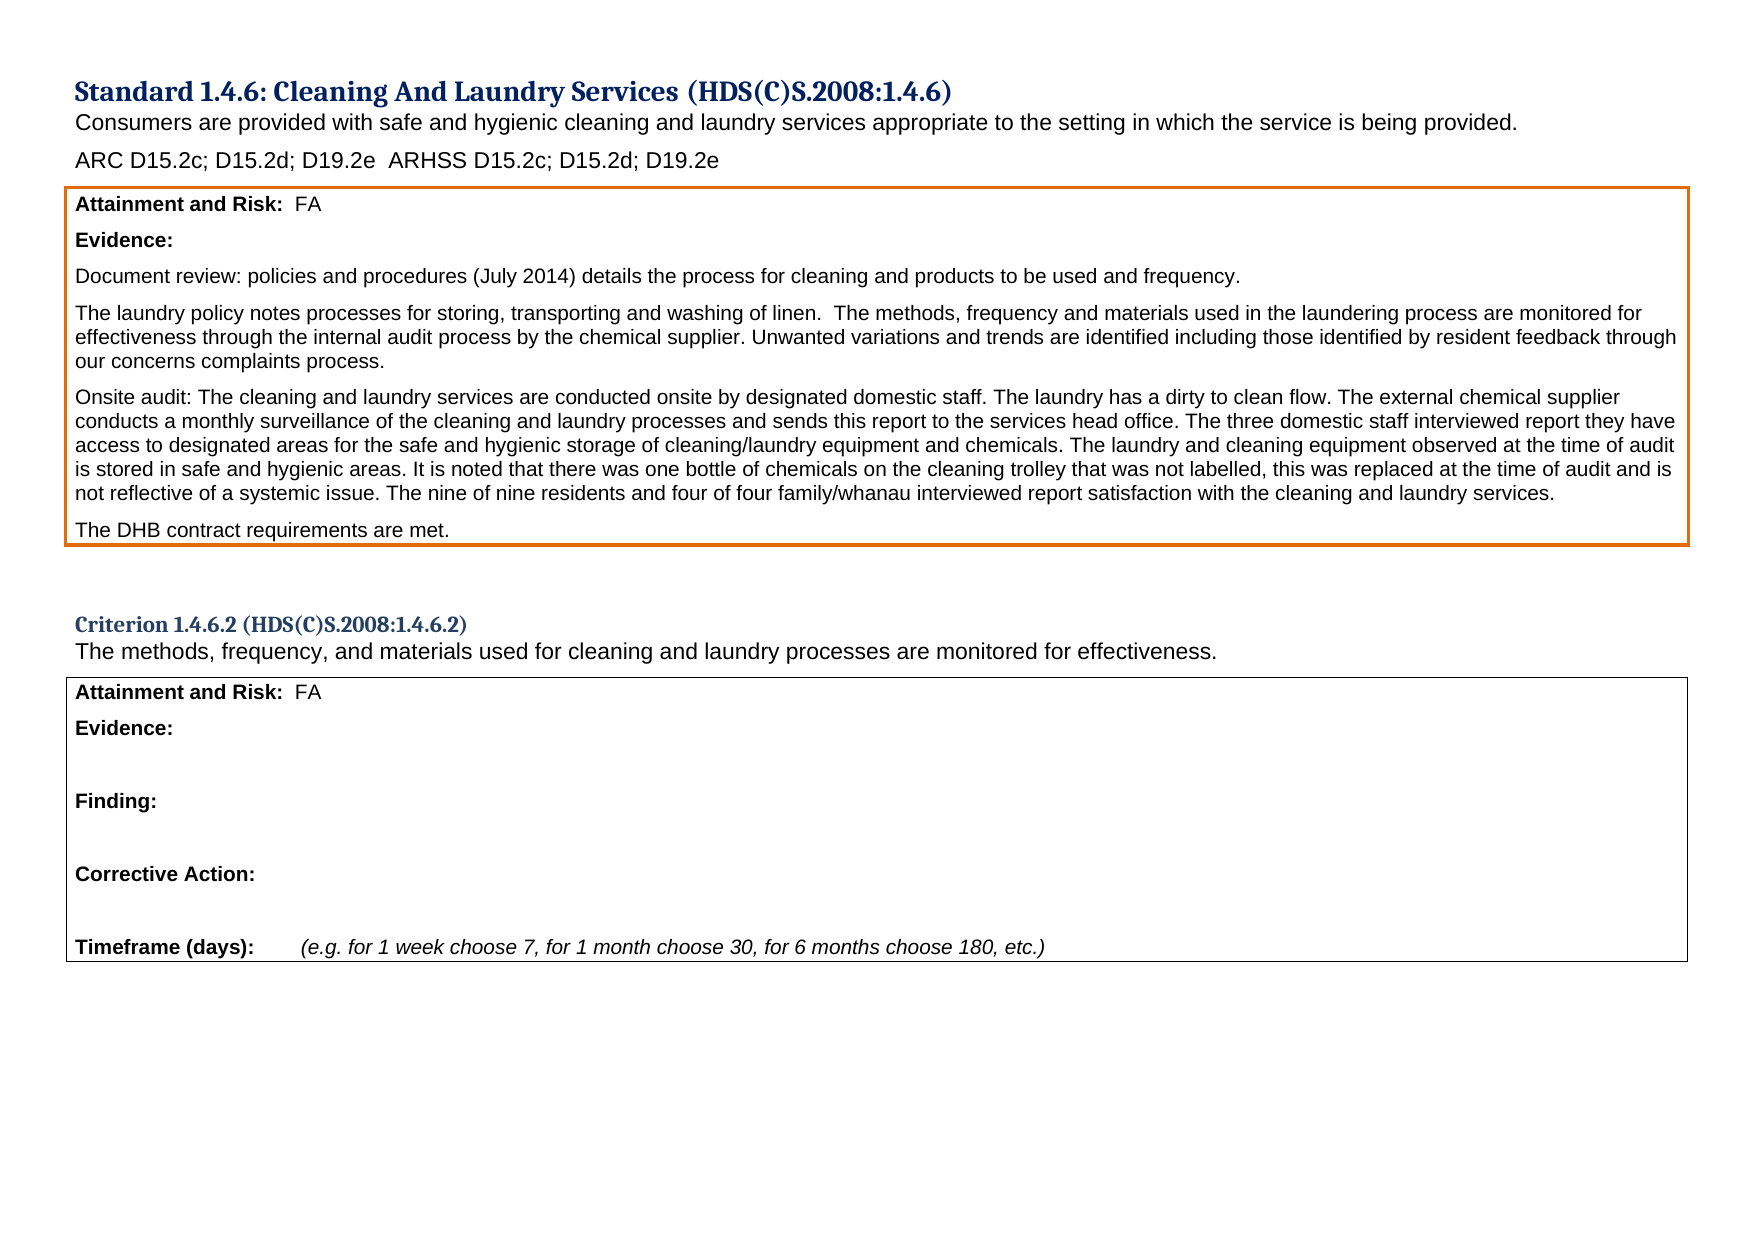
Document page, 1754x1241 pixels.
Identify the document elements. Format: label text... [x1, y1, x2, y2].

text Evidence: [67, 223, 1687, 252]
text The laundry policy notes processes for storing, transporting and washing of linen. The methods, frequency and materials used in the laundering process are monitored for effectiveness through the internal audit process by the chemical supplier. Unwanted variations and trends are identified including those identified by resident feedback through our concerns complaints process. [67, 296, 1687, 373]
text ARC D15.2c; D15.2d; D19.2e ARHSS D15.2c; D15.2d; D19.2e [75, 147, 1679, 174]
subtitle Standard 1.4.6: Cleaning And Laundry Services (HDS(C)S.2008:1.4.6) [75, 75, 1679, 108]
subtitle Criterion 1.4.6.2 (HDS(C)S.2008:1.4.6.2) [75, 612, 1679, 638]
text The methods, frequency, and materials used for cleaning and laundry processes are monitored for effectiveness. [75, 638, 1679, 664]
text Attainment and Risk: FA [67, 189, 1687, 215]
text Consumers are provided with safe and hygienic cleaning and laundry services appropriate to the setting in which the service is being provided. [75, 108, 1679, 135]
text Document review: policies and procedures (July 2014) details the process for cleaning and products to be used and frequency. [67, 259, 1687, 288]
text Timeframe (days): (e.g. for 1 week choose 7, for 1 month choose 30, for 6 months choose 180, etc.) [67, 932, 1687, 961]
text Attainment and Risk: FA [67, 678, 1687, 703]
text Onsite audit: The cleaning and laundry services are conducted onsite by designated domestic staff. The laundry has a dirty to clean flow. The external chemical supplier conducts a monthly surveillance of the cleaning and laundry processes and sends this report to the services head office. The three domestic staff interviewed report they have access to designated areas for the safe and hygienic storage of cleaning/laundry equipment and chemicals. The laundry and cleaning equipment observed at the time of audit is stored in safe and hygienic areas. It is noted that there was one bottle of chemicals on the cleaning trolley that was not labelled, this was replaced at the time of audit and is not reflective of a systemic issue. The nine of nine residents and four of four family/whanau interviewed report satisfaction with the cleaning and laundry services. [67, 380, 1687, 505]
text The DHB contract requirements are met. [67, 512, 1687, 543]
text Finding: [67, 786, 1687, 813]
text Corrective Action: [67, 859, 1687, 886]
text Evidence: [67, 713, 1687, 740]
